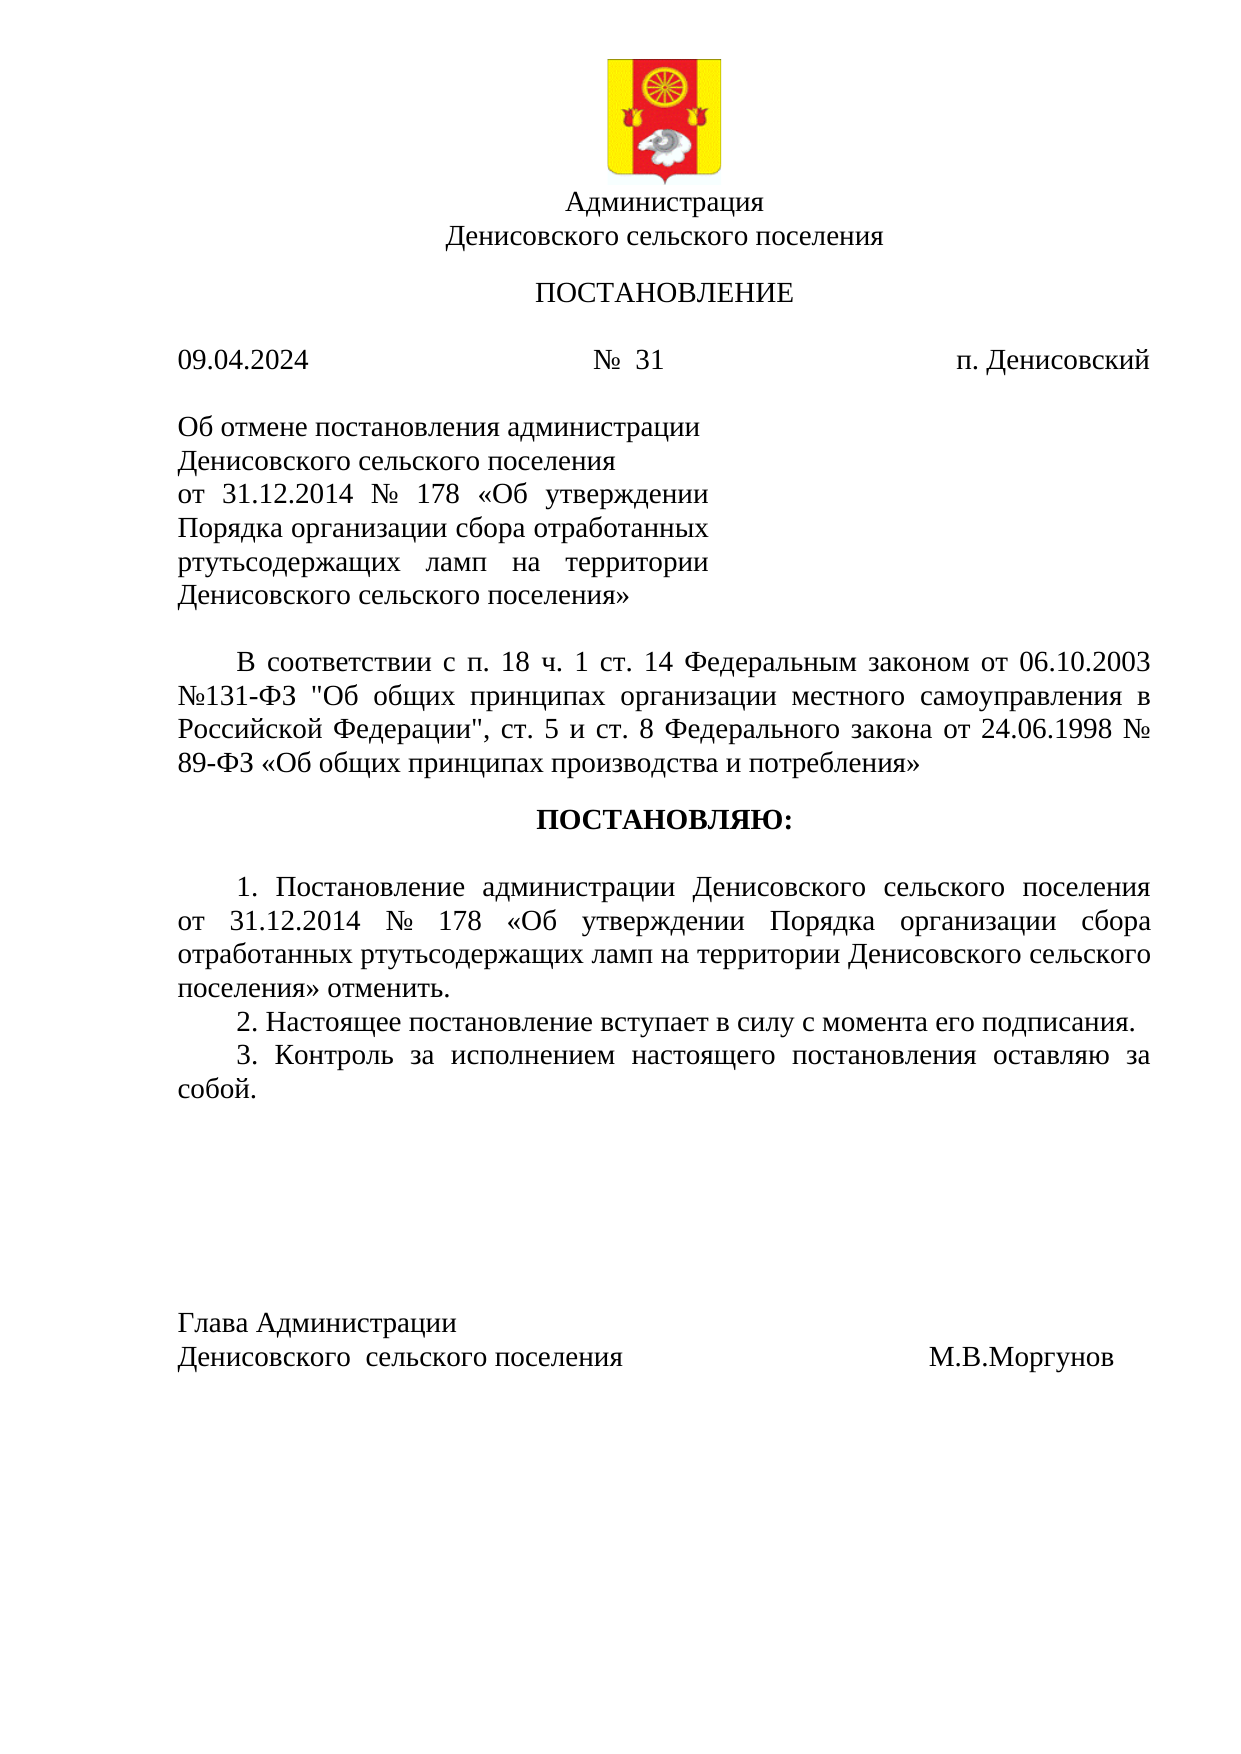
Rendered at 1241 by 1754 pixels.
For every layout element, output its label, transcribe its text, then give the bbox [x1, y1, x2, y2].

picture [607, 59, 722, 185]
text Денисовского сельского поселения М.В.Моргунов [177, 1339, 1152, 1373]
text ПОСТАНОВЛЕНИЕ [177, 275, 1152, 309]
text В соответствии с п. 18 ч. 1 ст. 14 Федеральным законом от 06.10.2003 №131-ФЗ "Об общих принципах организации местного самоуправления в Российской Федерации", ст. 5 и ст. 8 Федерального закона от 24.06.1998 № 89-ФЗ «Об общих принципах производства и потребления» [177, 644, 1152, 778]
text 3. Контроль за исполнением настоящего постановления оставляю за собой. [177, 1037, 1152, 1104]
text 1. Постановление администрации Денисовского сельского поселения от 31.12.2014 № 178 «Об утверждении Порядка организации сбора отработанных ртутьсодержащих ламп на территории Денисовского сельского поселения» отменить. [177, 869, 1152, 1004]
text Денисовского сельского поселения [177, 443, 709, 477]
text 09.04.2024 № 31 п. Денисовский [177, 342, 1152, 376]
text 2. Настоящее постановление вступает в силу с момента его подписания. [177, 1004, 1152, 1037]
text Об отмене постановления администрации [177, 409, 709, 443]
text Глава Администрации [177, 1306, 1152, 1339]
text от 31.12.2014 № 178 «Об утверждении Порядка организации сбора отработанных ртутьсодержащих ламп на территории Денисовского сельского поселения» [177, 477, 709, 611]
text ПОСТАНОВЛЯЮ: [177, 802, 1152, 836]
text Денисовского сельского поселения [177, 218, 1152, 251]
text Администрация [177, 184, 1152, 218]
